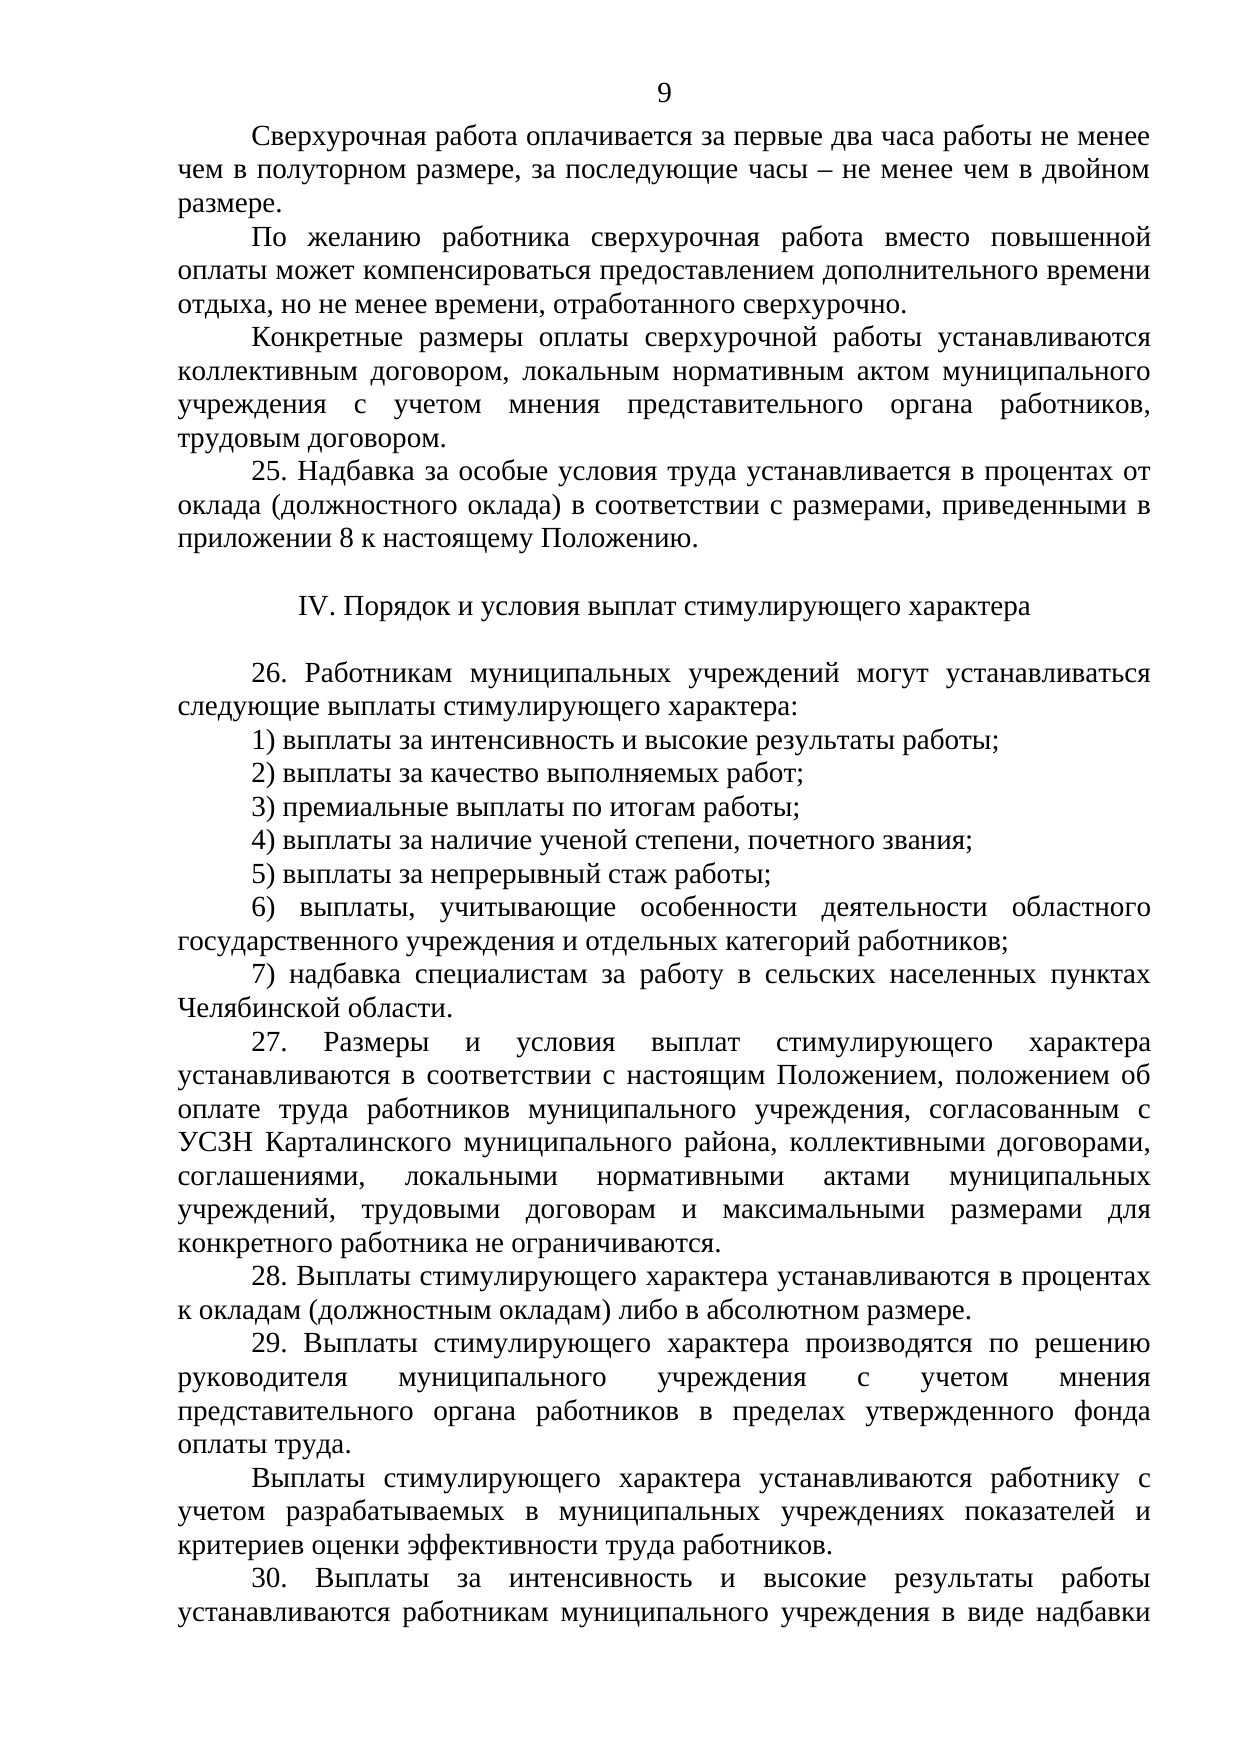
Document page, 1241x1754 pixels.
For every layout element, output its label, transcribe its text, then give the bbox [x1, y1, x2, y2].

title 3) премиальные выплаты по итогам работы; [177, 789, 1152, 822]
title 29. Выплаты стимулирующего характера производятся по решению руководителя муниципального учреждения с учетом мнения представительного органа работников в пределах утвержденного фонда оплаты труда. [177, 1326, 1152, 1460]
title 6) выплаты, учитывающие особенности деятельности областного государственного учреждения и отдельных категорий работников; [177, 889, 1152, 957]
title По желанию работника сверхурочная работа вместо повышенной оплаты может компенсироваться предоставлением дополнительного времени отдыха, но не менее времени, отработанного сверхурочно. [177, 219, 1152, 319]
title 2) выплаты за качество выполняемых работ; [177, 755, 1152, 789]
title 4) выплаты за наличие ученой степени, почетного звания; [177, 822, 1152, 856]
title 25. Надбавка за особые условия труда устанавливается в процентах от оклада (должностного оклада) в соответствии с размерами, приведенными в приложении 8 к настоящему Положению. [177, 453, 1152, 554]
title Сверхурочная работа оплачивается за первые два часа работы не менее чем в полуторном размере, за последующие часы – не менее чем в двойном размере. [177, 118, 1152, 219]
title Выплаты стимулирующего характера устанавливаются работнику с учетом разрабатываемых в муниципальных учреждениях показателей и критериев оценки эффективности труда работников. [177, 1460, 1152, 1560]
title IV. Порядок и условия выплат стимулирующего характера [177, 588, 1152, 621]
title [177, 1560, 1152, 1627]
title 28. Выплаты стимулирующего характера устанавливаются в процентах к окладам (должностным окладам) либо в абсолютном размере. [177, 1258, 1152, 1326]
title 26. Работникам муниципальных учреждений могут устанавливаться следующие выплаты стимулирующего характера: [177, 655, 1152, 722]
title 27. Размеры и условия выплат стимулирующего характера устанавливаются в соответствии с настоящим Положением, положением об оплате труда работников муниципального учреждения, согласованным с УСЗН Карталинского муниципального района, коллективными договорами, соглашениями, локальными нормативными актами муниципальных учреждений, трудовыми договорам и максимальными размерами для конкретного работника не ограничиваются. [177, 1024, 1152, 1258]
title 1) выплаты за интенсивность и высокие результаты работы; [177, 722, 1152, 755]
title 7) надбавка специалистам за работу в сельских населенных пунктах Челябинской области. [177, 957, 1152, 1024]
title Конкретные размеры оплаты сверхурочной работы устанавливаются коллективным договором, локальным нормативным актом муниципального учреждения с учетом мнения представительного органа работников, трудовым договором. [177, 319, 1152, 453]
title 5) выплаты за непрерывный стаж работы; [177, 856, 1152, 889]
